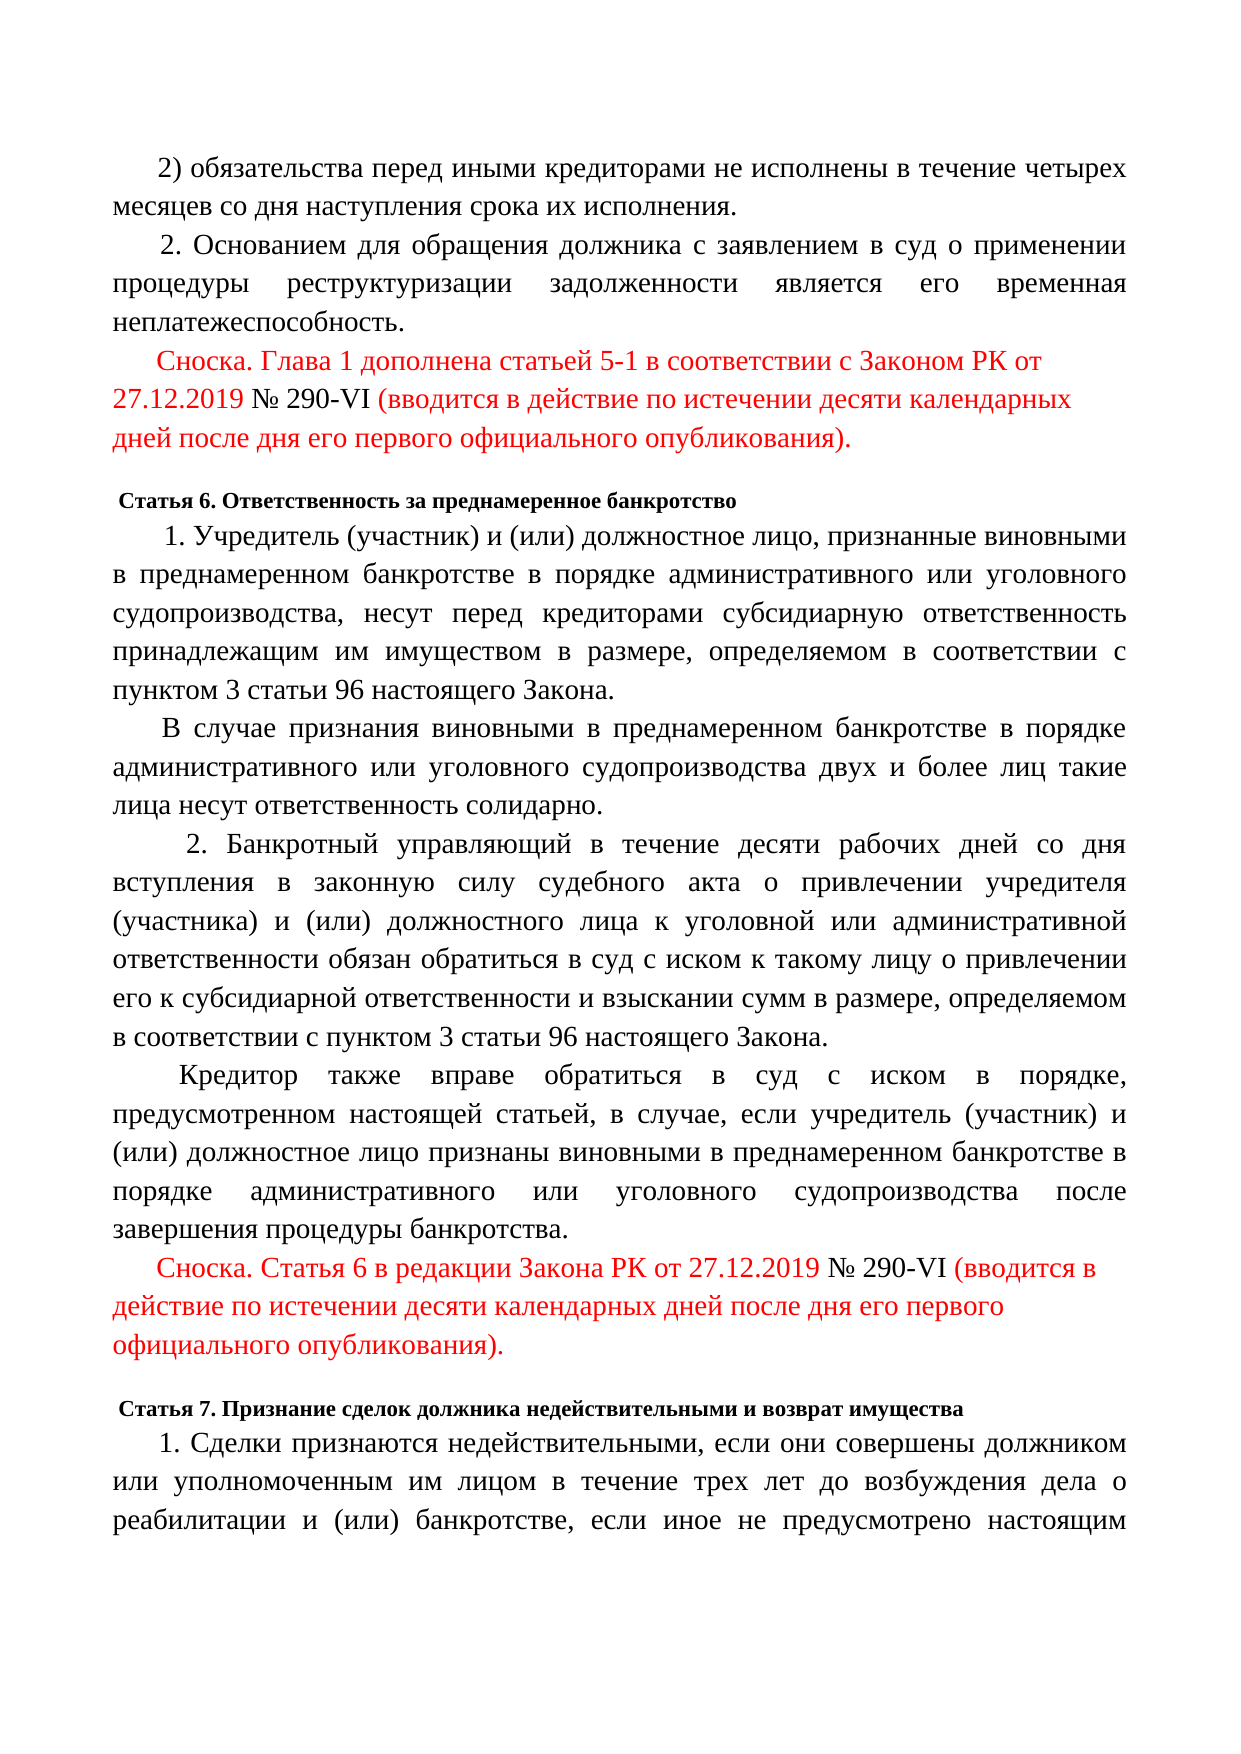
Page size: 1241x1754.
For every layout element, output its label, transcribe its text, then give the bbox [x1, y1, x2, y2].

text Сноска. Глава 1 дополнена статьей 5-1 в соответствии с Законом РК от 27.12.2019 № 290-VI (вводится в действие по истечении десяти календарных дней после дня его первого официального опубликования). [112, 343, 1128, 483]
text Статья 7. Признание сделок должника недействительными и возврат имущества [112, 1394, 1128, 1421]
text 2. Основанием для обращения должника с заявлением в суд о применении процедуры реструктуризации задолженности является его временная неплатежеспособность. [112, 227, 1128, 338]
text 2. Банкротный управляющий в течение десяти рабочих дней со дня вступления в законную силу судебного акта о привлечении учредителя (участника) и (или) должностного лица к уголовной или административной ответственности обязан обратиться в суд с иском к такому лицу о привлечении его к субсидиарной ответственности и взыскании сумм в размере, определяемом в соответствии с пунктом 3 статьи 96 настоящего Закона. [112, 826, 1128, 1052]
text 1. Учредитель (участник) и (или) должностное лицо, признанные виновными в преднамеренном банкротстве в порядке административного или уголовного судопроизводства, несут перед кредиторами субсидиарную ответственность принадлежащим им имуществом в размере, определяемом в соответствии с пунктом 3 статьи 96 настоящего Закона. [112, 518, 1128, 705]
text Кредитор также вправе обратиться в суд с иском в порядке, предусмотренном настоящей статьей, в случае, если учредитель (участник) и (или) должностное лицо признаны виновными в преднамеренном банкротстве в порядке административного или уголовного судопроизводства после завершения процедуры банкротства. [112, 1057, 1128, 1245]
text Сноска. Статья 6 в редакции Закона РК от 27.12.2019 № 290-VI (вводится в действие по истечении десяти календарных дней после дня его первого официального опубликования). [112, 1250, 1128, 1391]
text Статья 6. Ответственность за преднамеренное банкротство [112, 487, 1128, 514]
text В случае признания виновными в преднамеренном банкротстве в порядке административного или уголовного судопроизводства двух и более лиц такие лица несут ответственность солидарно. [112, 710, 1128, 821]
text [112, 1425, 1128, 1535]
text 2) обязательства перед иными кредиторами не исполнены в течение четырех месяцев со дня наступления срока их исполнения. [112, 150, 1128, 222]
